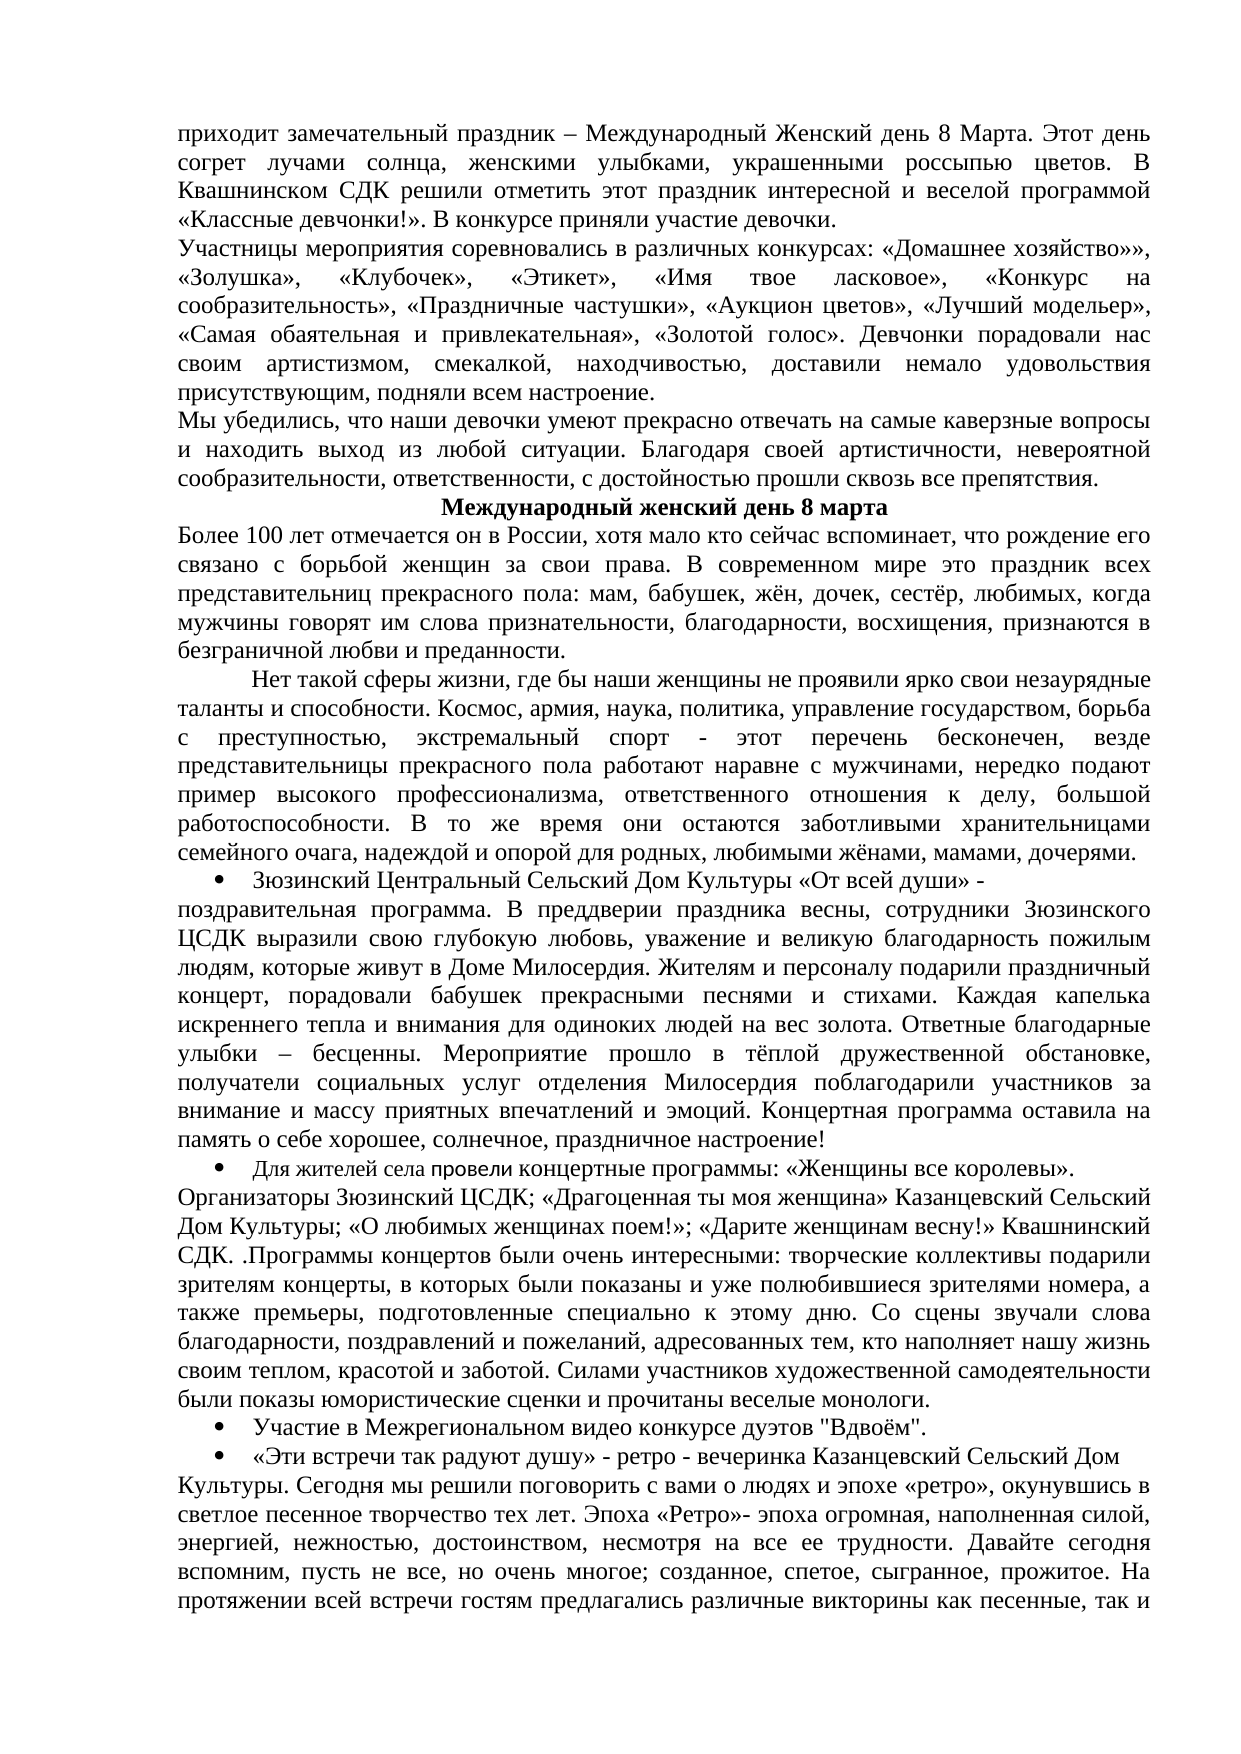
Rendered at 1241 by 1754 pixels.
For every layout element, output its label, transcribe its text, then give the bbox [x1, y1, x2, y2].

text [177, 1470, 1152, 1614]
text Нет такой сферы жизни, где бы наши женщины не проявили ярко свои незаурядные таланты и способности. Космос, армия, наука, политика, управление государством, борьба с преступностью, экстремальный спорт - этот перечень бесконечен, везде представительницы прекрасного пола работают наравне с мужчинами, нередко подают пример высокого профессионализма, ответственного отношения к делу, большой работоспособности. В то же время они остаются заботливыми хранительницами семейного очага, надеждой и опорой для родных, любимыми жёнами, мамами, дочерями. [177, 664, 1152, 866]
list Участие в Межрегиональном видео конкурсе дуэтов "Вдвоём". [215, 1412, 1152, 1441]
list Для жителей села провели концертные программы: «Женщины все королевы». [215, 1153, 1152, 1182]
text Более 100 лет отмечается он в России, хотя мало кто сейчас вспоминает, что рождение его связано с борьбой женщин за свои права. В современном мире это праздник всех представительниц прекрасного пола: мам, бабушек, жён, дочек, сестёр, любимых, когда мужчины говорят им слова признательности, благодарности, восхищения, признаются в безграничной любви и преданности. [177, 521, 1152, 664]
text Участницы мероприятия соревновались в различных конкурсах: «Домашнее хозяйство»», «Золушка», «Клубочек», «Этикет», «Имя твое ласковое», «Конкурс на сообразительность», «Праздничные частушки», «Аукцион цветов», «Лучший модельер», «Самая обаятельная и привлекательная», «Золотой голос». Девчонки порадовали нас своим артистизмом, смекалкой, находчивостью, доставили немало удовольствия присутствующим, подняли всем настроение. [177, 233, 1152, 406]
text Международный женский день 8 марта [177, 492, 1152, 521]
text приходит замечательный праздник – Международный Женский день 8 Марта. Этот день согрет лучами солнца, женскими улыбками, украшенными россыпью цветов. В Квашнинском СДК решили отметить этот праздник интересной и веселой программой «Классные девчонки!». В конкурсе приняли участие девочки. [177, 118, 1152, 233]
list «Эти встречи так радуют душу» - ретро - вечеринка Казанцевский Сельский Дом [215, 1441, 1152, 1470]
list Зюзинский Центральный Сельский Дом Культуры «От всей души» - [215, 866, 1152, 894]
text Организаторы Зюзинский ЦСДК; «Драгоценная ты моя женщина» Казанцевский Сельский Дом Культуры; «О любимых женщинах поем!»; «Дарите женщинам весну!» Квашнинский СДК. .Программы концертов были очень интересными: творческие коллективы подарили зрителям концерты, в которых были показаны и уже полюбившиеся зрителями номера, а также премьеры, подготовленные специально к этому дню. Со сцены звучали слова благодарности, поздравлений и пожеланий, адресованных тем, кто наполняет нашу жизнь своим теплом, красотой и заботой. Силами участников художественной самодеятельности были показы юмористические сценки и прочитаны веселые монологи. [177, 1182, 1152, 1412]
text Мы убедились, что наши девочки умеют прекрасно отвечать на самые каверзные вопросы и находить выход из любой ситуации. Благодаря своей артистичности, невероятной сообразительности, ответственности, с достойностью прошли сквозь все препятствия. [177, 406, 1152, 492]
text поздравительная программа. В преддверии праздника весны, сотрудники Зюзинского ЦСДК выразили свою глубокую любовь, уважение и великую благодарность пожилым людям, которые живут в Доме Милосердия. Жителям и персоналу подарили праздничный концерт, порадовали бабушек прекрасными песнями и стихами. Каждая капелька искреннего тепла и внимания для одиноких людей на вес золота. Ответные благодарные улыбки – бесценны. Мероприятие прошло в тёплой дружественной обстановке, получатели социальных услуг отделения Милосердия поблагодарили участников за внимание и массу приятных впечатлений и эмоций. Концертная программа оставила на память о себе хорошее, солнечное, праздничное настроение! [177, 894, 1152, 1153]
